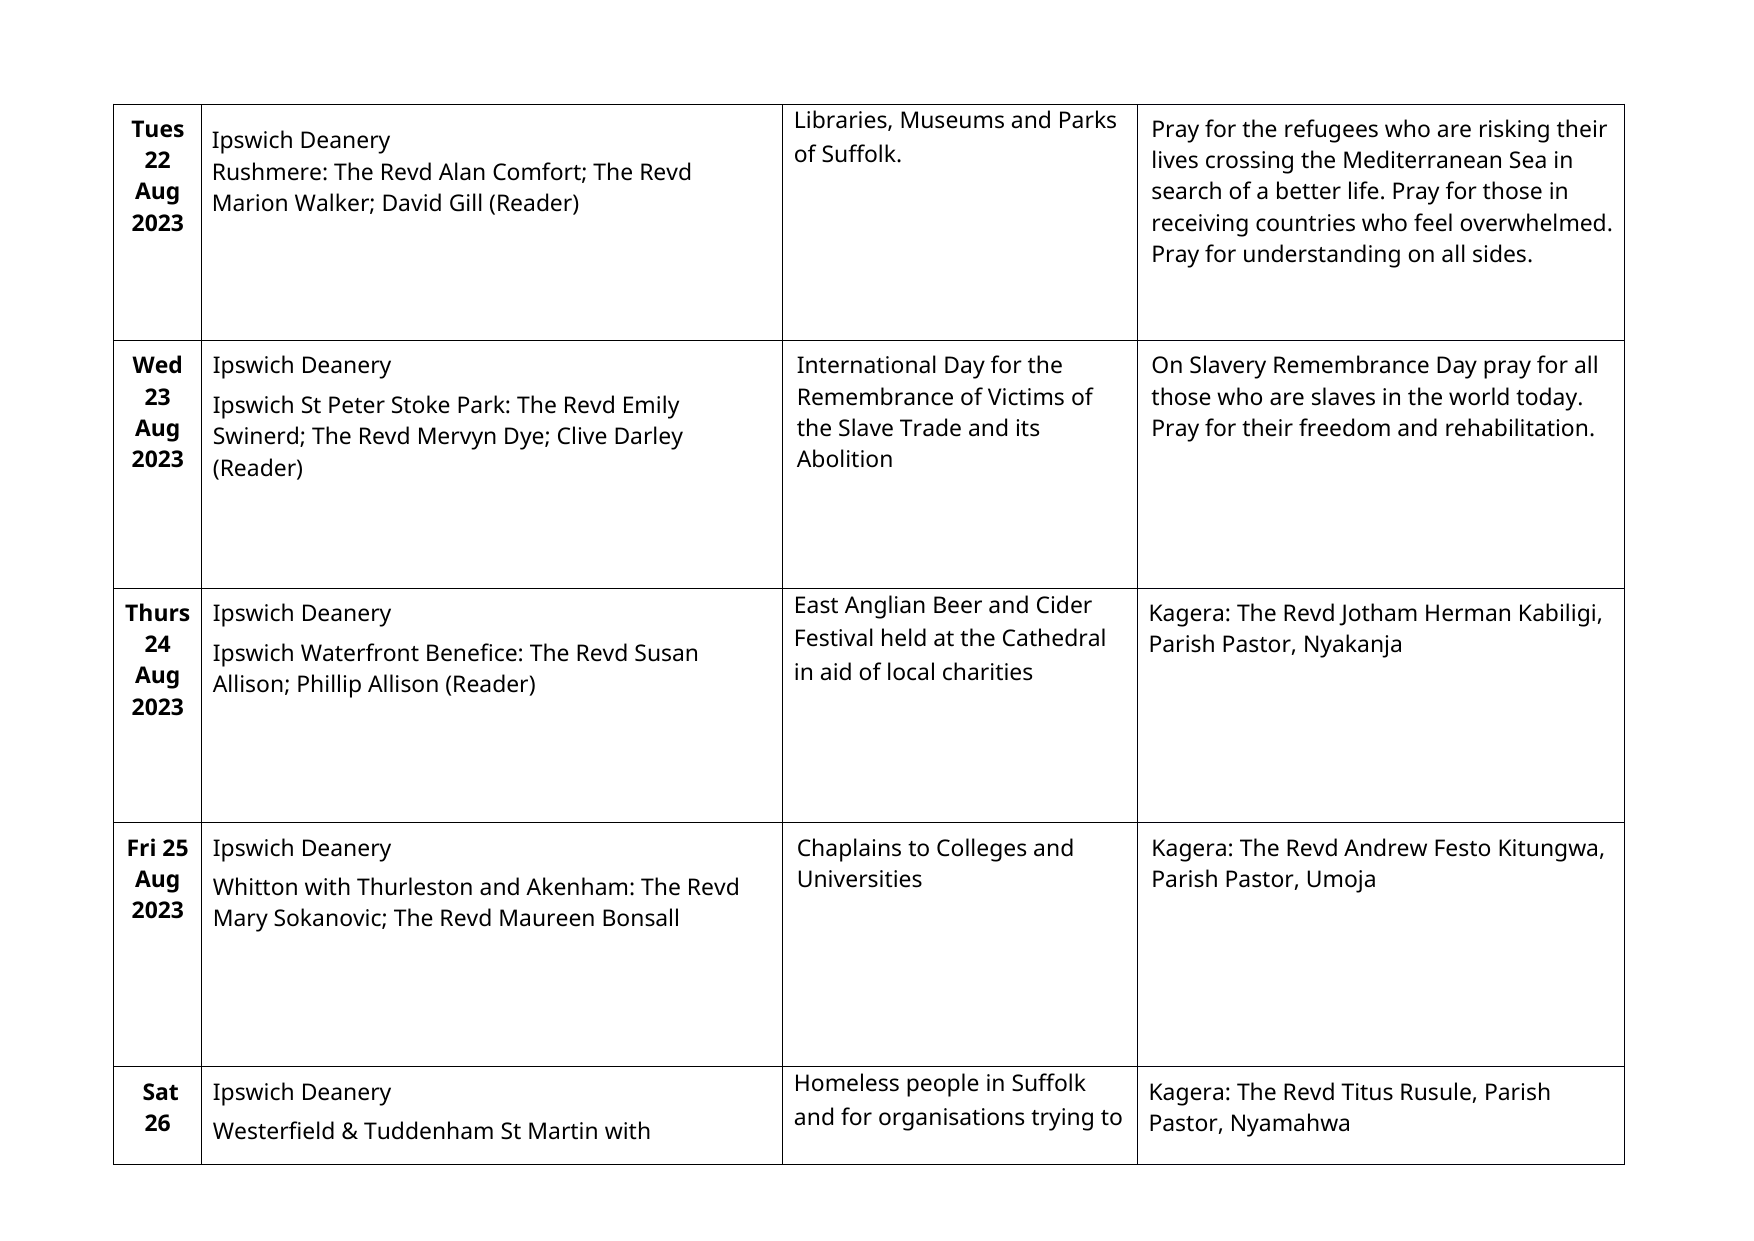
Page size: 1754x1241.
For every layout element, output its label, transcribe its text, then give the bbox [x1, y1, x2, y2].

table_cell Ipswich Deanery Whitton with Thurleston and Akenham: The Revd Mary Sokanovic; The Revd Maureen Bonsall [202, 823, 782, 1066]
table_cell Kagera: The Revd Jotham Herman Kabiligi, Parish Pastor, Nyakanja [1138, 589, 1624, 822]
table_cell Ipswich Deanery Rushmere: The Revd Alan Comfort; The Revd Marion Walker; David Gill (Reader) [202, 105, 782, 340]
table_cell International Day for the Remembrance of Victims of the Slave Trade and its Abolition [783, 341, 1137, 588]
table_cell Wed 23 Aug 2023 [114, 341, 201, 588]
table_cell Chaplains to Colleges and Universities [783, 823, 1137, 1066]
table_cell Libraries, Museums and Parks of Suffolk. [783, 105, 1137, 340]
table_cell Fri 25 Aug 2023 [114, 823, 201, 1066]
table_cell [202, 1067, 782, 1164]
table_cell On Slavery Remembrance Day pray for all those who are slaves in the world today. Pray for their freedom and rehabilitation. [1138, 341, 1624, 588]
table_cell Kagera: The Revd Andrew Festo Kitungwa, Parish Pastor, Umoja [1138, 823, 1624, 1066]
table_cell Thurs 24 Aug 2023 [114, 589, 201, 822]
table_cell Ipswich Deanery Ipswich Waterfront Benefice: The Revd Susan Allison; Phillip Allison (Reader) [202, 589, 782, 822]
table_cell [1138, 1067, 1624, 1164]
table_cell Ipswich Deanery Ipswich St Peter Stoke Park: The Revd Emily Swinerd; The Revd Mervyn Dye; Clive Darley (Reader) [202, 341, 782, 588]
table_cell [783, 1067, 1137, 1164]
table_cell Sat 26 Aug 2023 [114, 1067, 201, 1164]
table_cell East Anglian Beer and Cider Festival held at the Cathedral in aid of local charities [783, 589, 1137, 822]
table_cell Tues 22 Aug 2023 [114, 105, 201, 340]
table_cell Pray for the refugees who are risking their lives crossing the Mediterranean Sea in search of a better life. Pray for those in receiving countries who feel overwhelmed. Pray for understanding on all sides. [1138, 105, 1624, 340]
